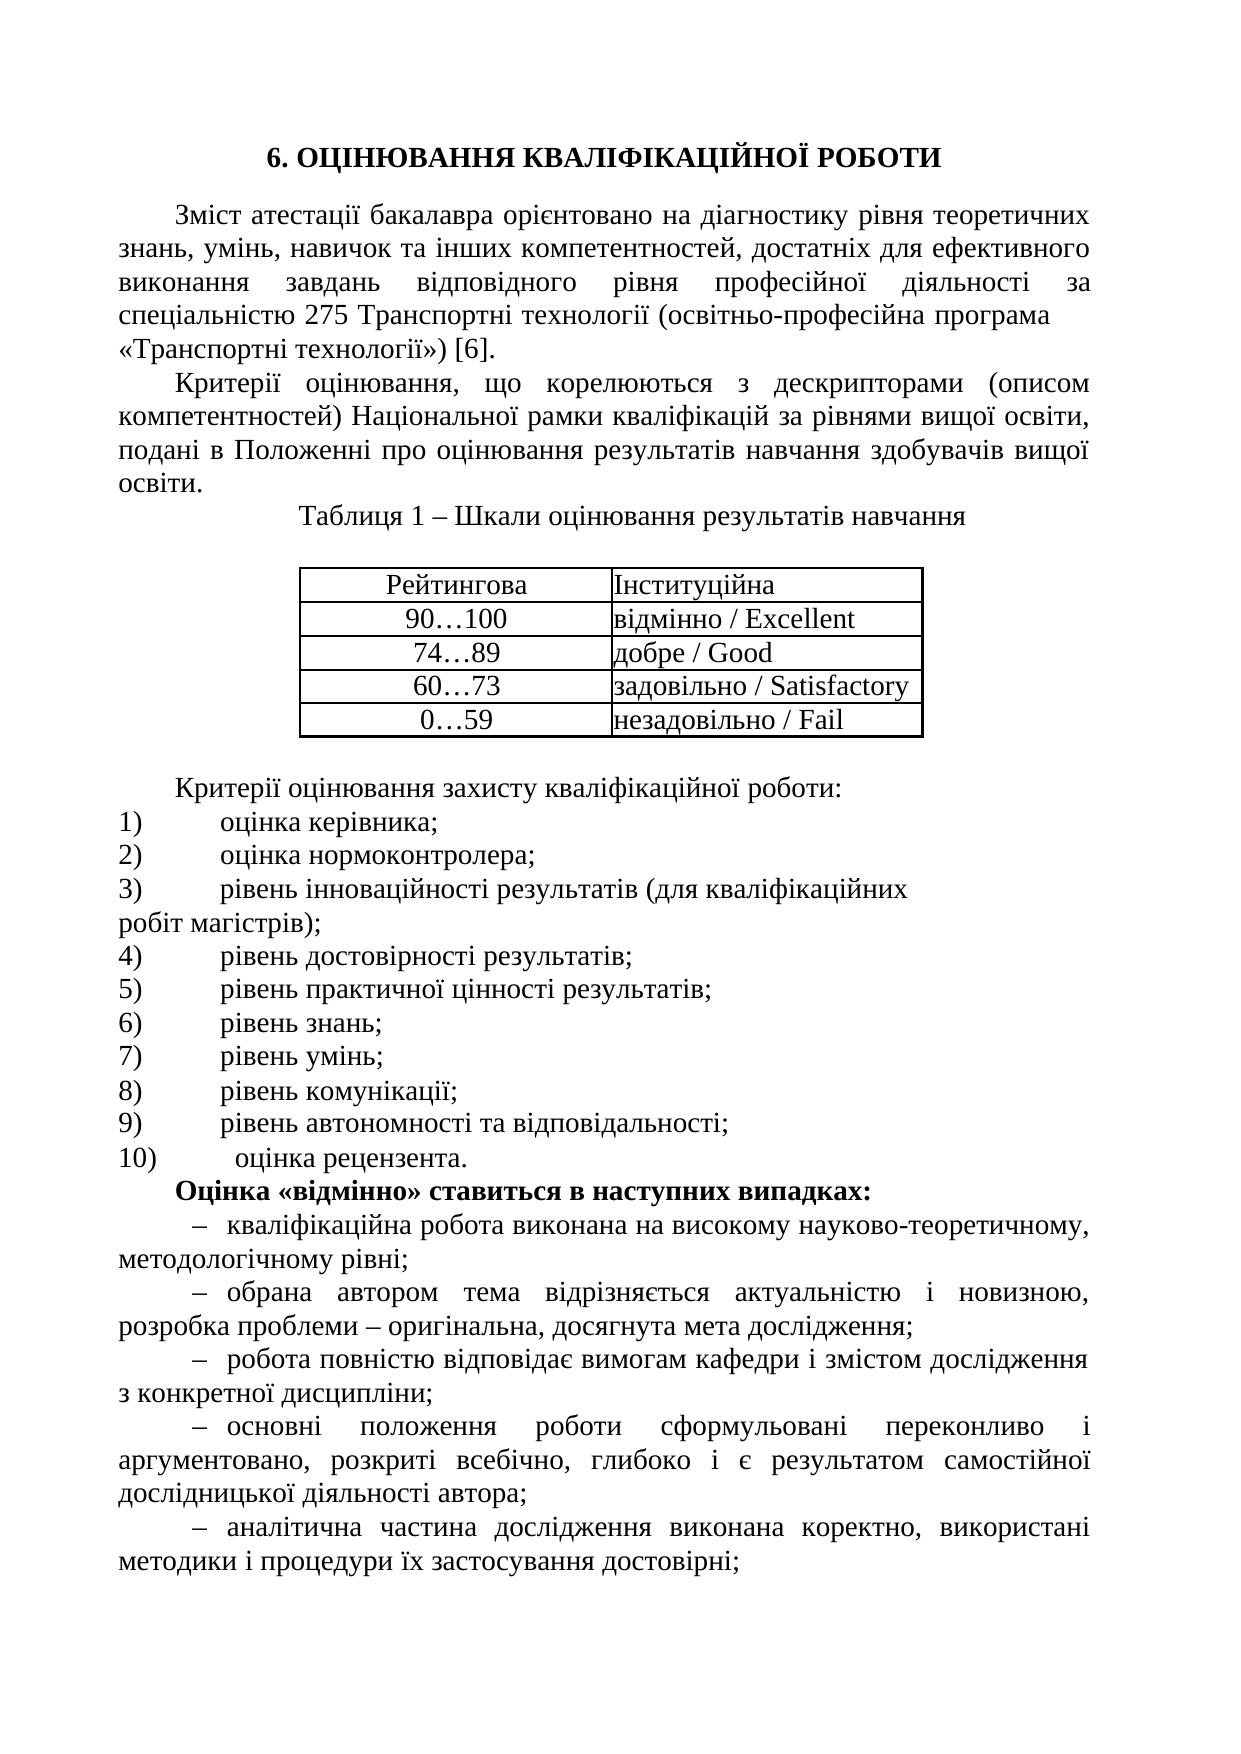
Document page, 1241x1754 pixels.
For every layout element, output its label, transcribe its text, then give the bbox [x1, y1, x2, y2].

text «Транспортні технології») [6]. [118, 331, 1194, 365]
list рівень знань; [118, 1006, 1194, 1039]
subtitle ОЦІНЮВАННЯ КВАЛІФІКАЦІЙНОЇ РОБОТИ [266, 140, 1194, 174]
table_header Рейтингова [301, 569, 611, 601]
list оцінка нормоконтролера; [118, 838, 1194, 871]
list рівень умінь; [118, 1039, 1194, 1073]
list рівень інноваційності результатів (для кваліфікаційних робіт магістрів); [118, 871, 980, 938]
subtitle Оцінка «відмінно» ставиться в наступних випадках: [174, 1174, 1194, 1207]
list рівень комунікації; [118, 1073, 1194, 1106]
text Критерії оцінювання захисту кваліфікаційної роботи: [174, 771, 1194, 804]
table_cell задовільно / Satisfactory [613, 671, 921, 702]
list рівень практичної цінності результатів; [118, 972, 1194, 1006]
table_cell 74…89 [301, 637, 611, 668]
table_cell 90…100 [301, 603, 611, 635]
table_cell 60…73 [301, 671, 611, 702]
list кваліфікаційна робота виконана на високому науково-теоретичному, методологічному рівні; [118, 1207, 1090, 1274]
table_cell незадовільно / Fail [613, 704, 921, 735]
list аналітична частина дослідження виконана коректно, використані методики і процедури їх застосування достовірні; [118, 1509, 1090, 1576]
list обрана автором тема відрізняється актуальністю і новизною, розробка проблеми – оригінальна, досягнута мета дослідження; [118, 1274, 1089, 1341]
list рівень автономності та відповідальності; [118, 1106, 1194, 1140]
list рівень достовірності результатів; [118, 938, 1194, 972]
text Зміст атестації бакалавра орієнтовано на діагностику рівня теоретичних знань, умінь, навичок та інших компетентностей, достатніх для ефективного виконання завдань відповідного рівня професійної діяльності за спеціальністю 275 Транспортні технології (освітньо-професійна програма [118, 197, 1091, 331]
table_cell 0…59 [301, 704, 611, 735]
list робота повністю відповідає вимогам кафедри і змістом дослідження з конкретної дисципліни; [118, 1341, 1089, 1408]
table_cell добре / Good [613, 637, 921, 668]
text Таблиця 1 – Шкали оцінювання результатів навчання [162, 499, 1102, 533]
table_header Інституційна [613, 569, 921, 601]
list оцінка керівника; [118, 804, 1194, 838]
text Критерії оцінювання, що корелюються з дескрипторами (описом компетентностей) Національної рамки кваліфікацій за рівнями вищої освіти, подані в Положенні про оцінювання результатів навчання здобувачів вищої освіти. [118, 365, 1090, 499]
table_cell відмінно / Excellent [613, 603, 921, 635]
list оцінка рецензента. [118, 1140, 1194, 1173]
list основні положення роботи сформульовані переконливо і аргументовано, розкриті всебічно, глибоко і є результатом самостійної дослідницької діяльності автора; [118, 1408, 1091, 1509]
